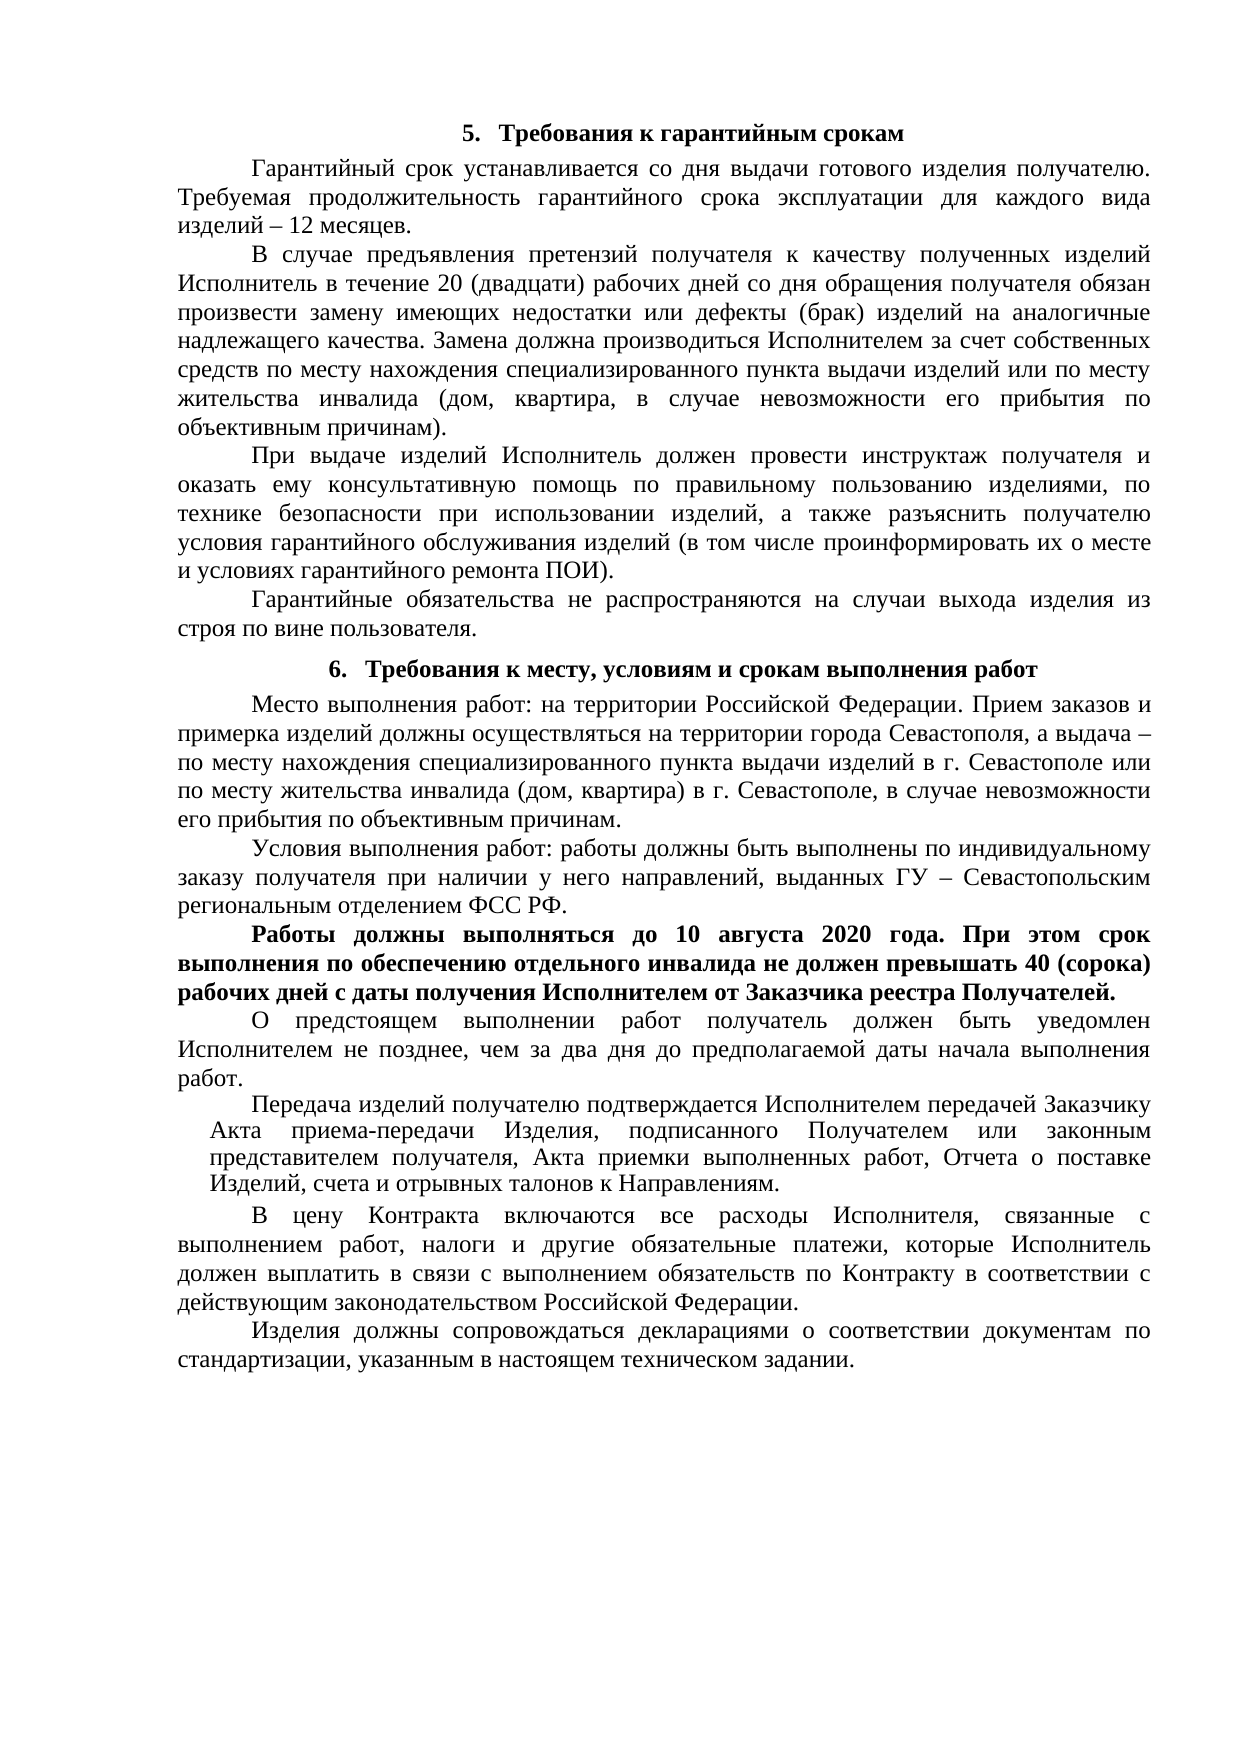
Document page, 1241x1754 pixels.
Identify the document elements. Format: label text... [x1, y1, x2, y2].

text Гарантийный срок устанавливается со дня выдачи готового изделия получателю. Требуемая продолжительность гарантийного срока эксплуатации для каждого вида изделий – 12 месяцев. [177, 153, 1152, 239]
text О предстоящем выполнении работ получатель должен быть уведомлен Исполнителем не позднее, чем за два дня до предполагаемой даты начала выполнения работ. [177, 1006, 1152, 1092]
list Требования к гарантийным срокам [215, 118, 1152, 147]
text В случае предъявления претензий получателя к качеству полученных изделий Исполнитель в течение 20 (двадцати) рабочих дней со дня обращения получателя обязан произвести замену имеющих недостатки или дефекты (брак) изделий на аналогичные надлежащего качества. Замена должна производиться Исполнителем за счет собственных средств по месту нахождения специализированного пункта выдачи изделий или по месту жительства инвалида (дом, квартира, в случае невозможности его прибытия по объективным причинам). [177, 239, 1152, 441]
text При выдаче изделий Исполнитель должен провести инструктаж получателя и оказать ему консультативную помощь по правильному пользованию изделиями, по технике безопасности при использовании изделий, а также разъяснить получателю условия гарантийного обслуживания изделий (в том числе проинформировать их о месте и условиях гарантийного ремонта ПОИ). [177, 441, 1152, 584]
text В цену Контракта включаются все расходы Исполнителя, связанные с выполнением работ, налоги и другие обязательные платежи, которые Исполнитель должен выплатить в связи с выполнением обязательств по Контракту в соответствии с действующим законодательством Российской Федерации. [177, 1201, 1152, 1316]
text Передача изделий получателю подтверждается Исполнителем передачей Заказчику Акта приема-передачи Изделия, подписанного Получателем или законным представителем получателя, Акта приемки выполненных работ, Отчета о поставке Изделий, счета и отрывных талонов к Направлениям. [209, 1092, 1152, 1197]
text Место выполнения работ: на территории Российской Федерации. Прием заказов и примерка изделий должны осуществляться на территории города Севастополя, а выдача – по месту нахождения специализированного пункта выдачи изделий в г. Севастополе или по месту жительства инвалида (дом, квартира) в г. Севастополе, в случае невозможности его прибытия по объективным причинам. [177, 689, 1152, 833]
text Условия выполнения работ: работы должны быть выполнены по индивидуальному заказу получателя при наличии у него направлений, выданных ГУ – Севастопольским региональным отделением ФСС РФ. [177, 833, 1152, 919]
text Работы должны выполняться до 10 августа 2020 года. При этом срок выполнения по обеспечению отдельного инвалида не должен превышать 40 (сорока) рабочих дней с даты получения Исполнителем от Заказчика реестра Получателей. [177, 919, 1152, 1006]
text Гарантийные обязательства не распространяются на случаи выхода изделия из строя по вине пользователя. [177, 584, 1152, 642]
list Требования к месту, условиям и срокам выполнения работ [215, 654, 1152, 683]
text Изделия должны сопровождаться декларациями о соответствии документам по стандартизации, указанным в настоящем техническом задании. [177, 1316, 1152, 1373]
